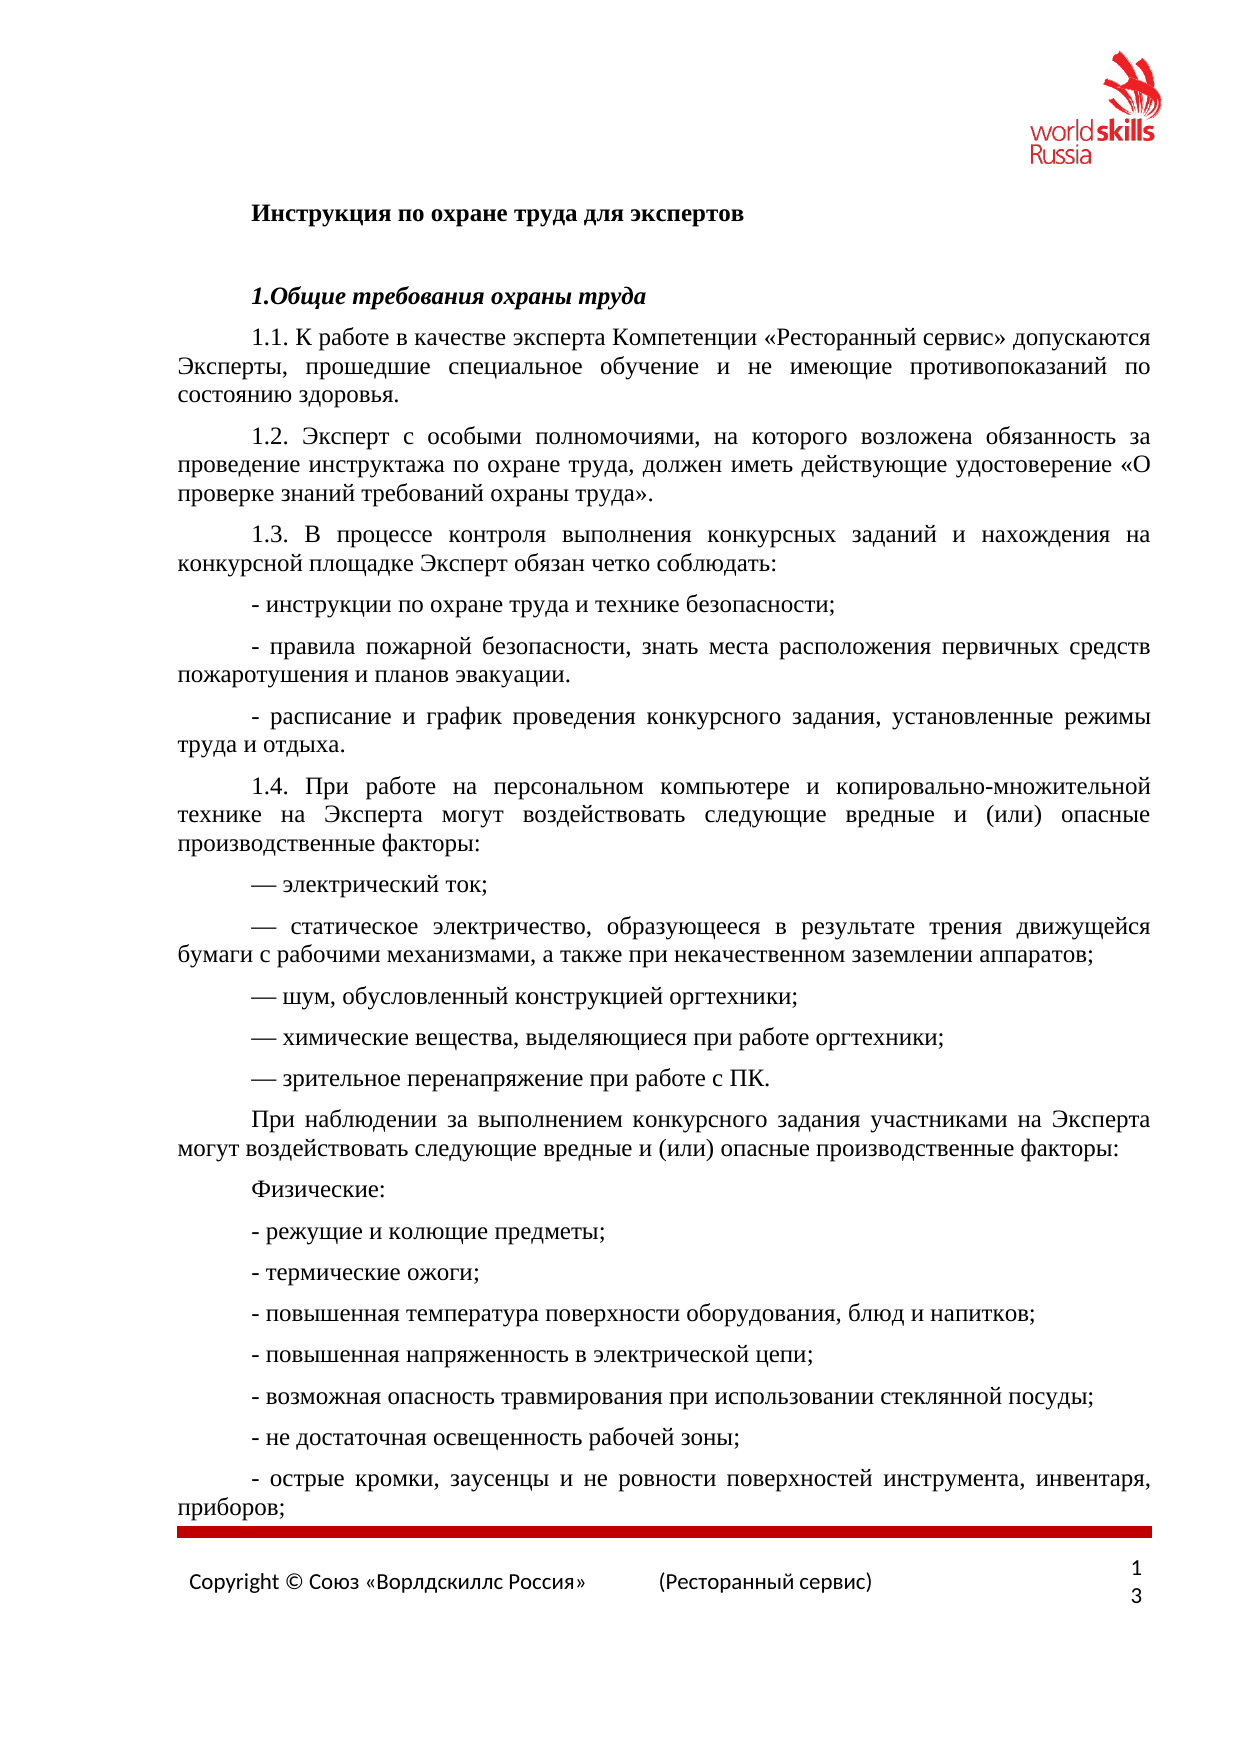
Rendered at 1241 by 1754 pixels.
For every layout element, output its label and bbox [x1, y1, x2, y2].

picture [1030, 50, 1187, 164]
